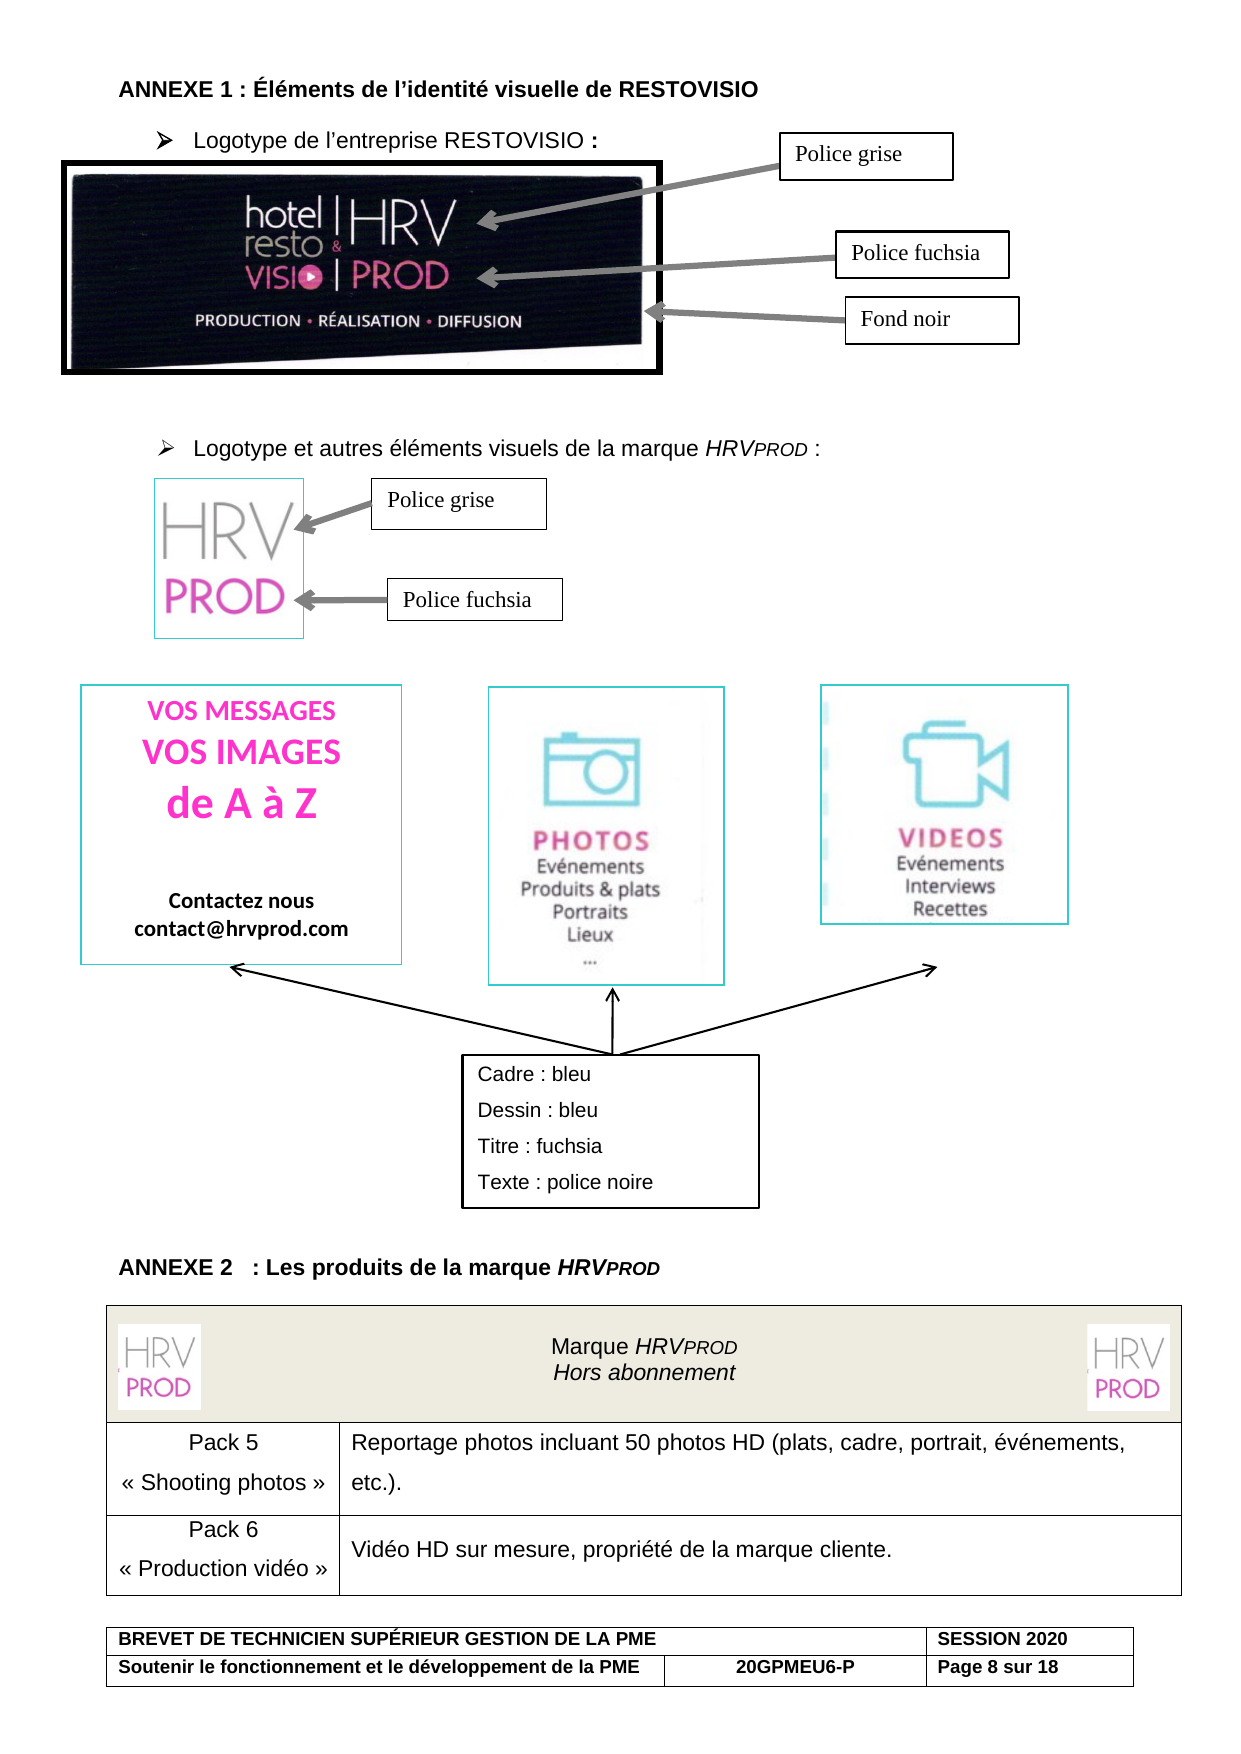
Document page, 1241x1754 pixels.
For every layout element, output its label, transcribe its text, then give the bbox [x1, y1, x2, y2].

picture [155, 479, 303, 638]
picture [1087, 1324, 1170, 1411]
table_cell Pack 6 « Production vidéo » [107, 1516, 339, 1595]
picture [489, 688, 723, 984]
table_header Marque HRVPROD Hors abonnement [107, 1306, 1181, 1422]
list Logotype de l’entreprise RESTOVISIO : [156, 127, 1122, 153]
table_cell Vidéo HD sur mesure, propriété de la marque cliente. [340, 1516, 1181, 1595]
table_cell Reportage photos incluant 50 photos HD (plats, cadre, portrait, événements, etc.). [340, 1423, 1181, 1515]
picture [822, 686, 1067, 923]
list ANNEXE 2 : Les produits de la marque HRVPROD [118, 1254, 1122, 1280]
list ANNEXE 1 : Éléments de l’identité visuelle de RESTOVISIO [118, 76, 1122, 102]
picture [67, 166, 656, 369]
picture [118, 1324, 201, 1410]
list Logotype et autres éléments visuels de la marque HRVPROD : [156, 435, 1122, 461]
table_cell Pack 5 « Shooting photos » [107, 1423, 339, 1515]
